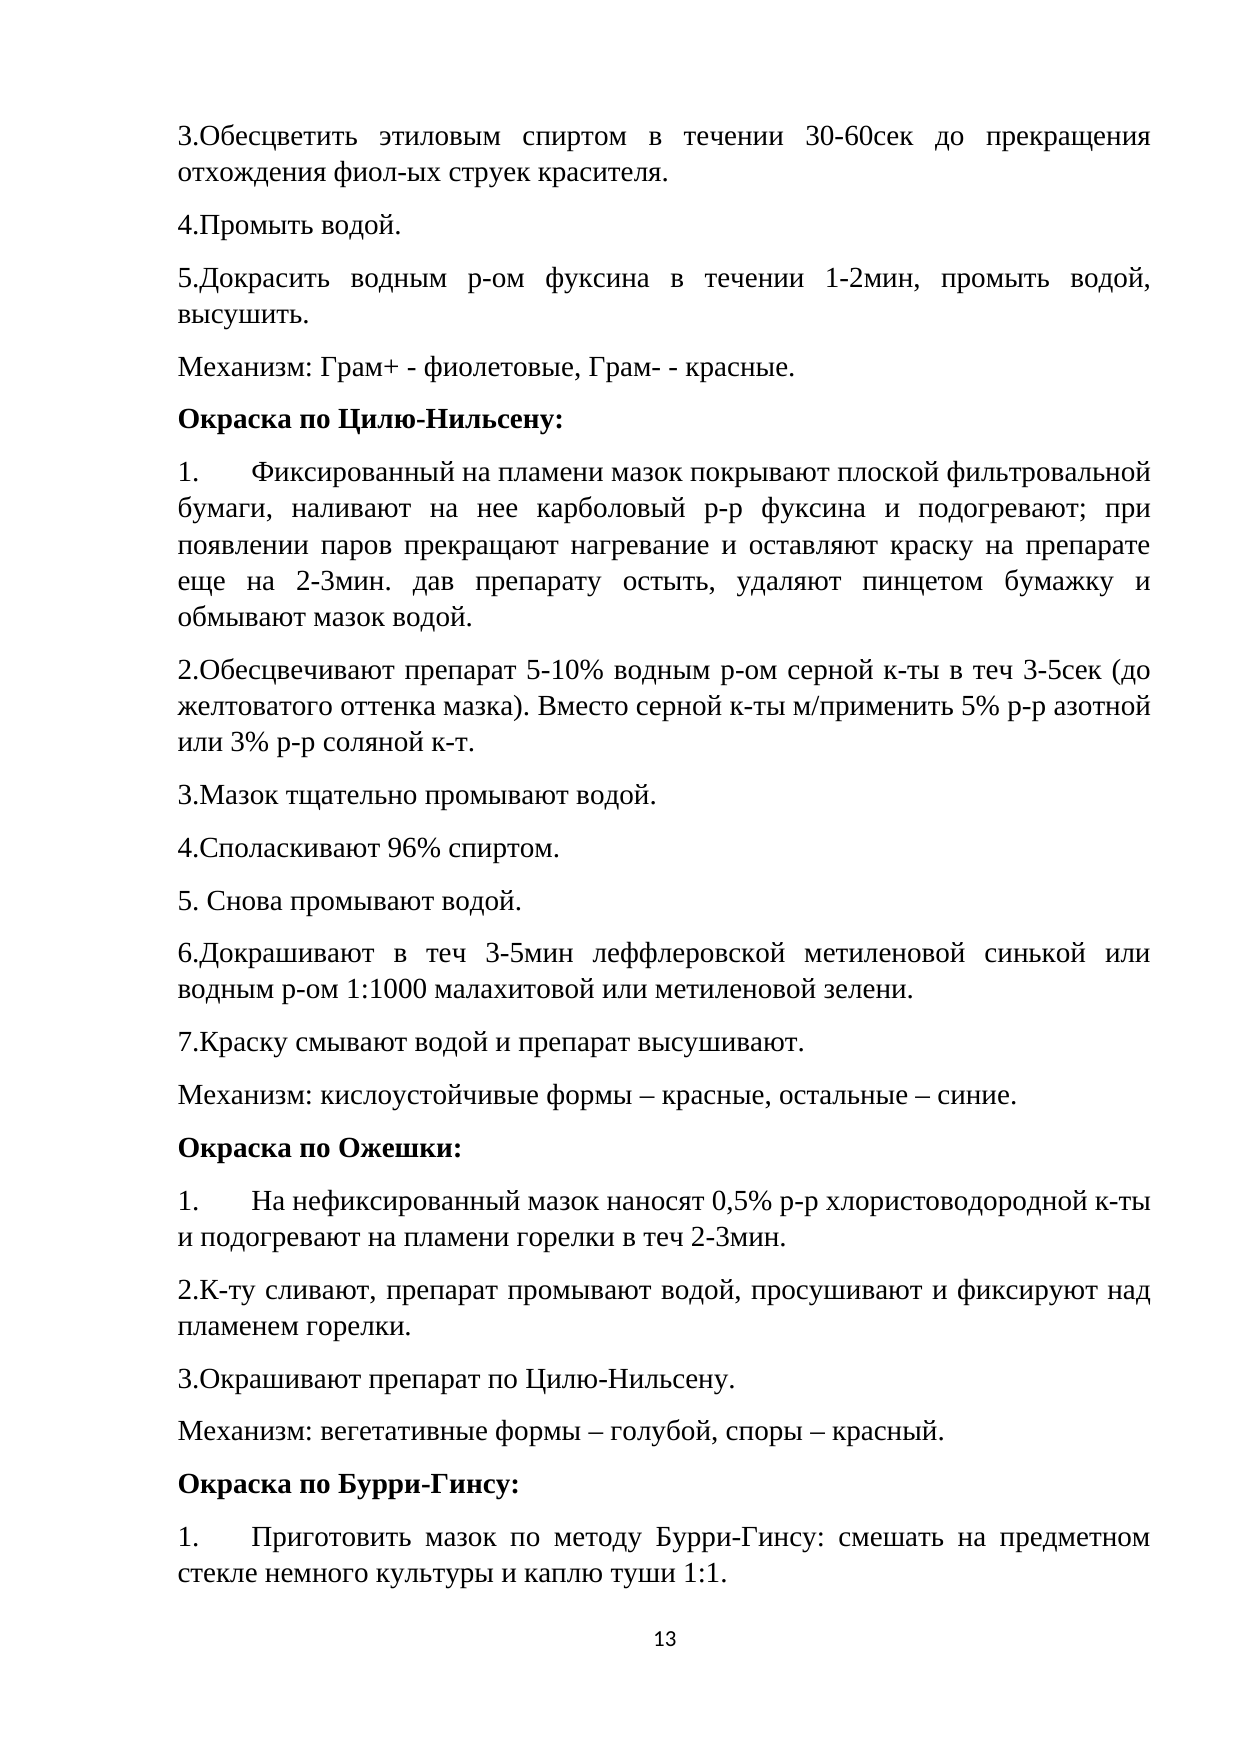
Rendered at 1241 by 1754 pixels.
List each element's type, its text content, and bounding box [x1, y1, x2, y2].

text 3.Окрашивают препарат по Цилю-Нильсену. [177, 1361, 1152, 1394]
text Окраска по Цилю-Нильсену: [177, 402, 1152, 435]
text Механизм: вегетативные формы – голубой, споры – красный. [177, 1413, 1152, 1447]
text 1. На нефиксированный мазок наносят 0,5% р-р хлористоводородной к-ты и подогревают на пламени горелки в теч 2-3мин. [177, 1183, 1152, 1252]
text 1. Приготовить мазок по методу Бурри-Гинсу: смешать на предметном стекле немного культуры и каплю туши 1:1. [177, 1519, 1152, 1589]
text 2.К-ту сливают, препарат промывают водой, просушивают и фиксируют над пламенем горелки. [177, 1272, 1152, 1341]
text 5. Снова промывают водой. [177, 883, 1152, 916]
text 6.Докрашивают в теч 3-5мин леффлеровской метиленовой синькой или водным р-ом 1:1000 малахитовой или метиленовой зелени. [177, 935, 1152, 1005]
text 4.Промыть водой. [177, 207, 1152, 241]
text 4.Споласкивают 96% спиртом. [177, 830, 1152, 863]
text Механизм: Грам+ - фиолетовые, Грам- - красные. [177, 349, 1152, 382]
text 1. Фиксированный на пламени мазок покрывают плоской фильтровальной бумаги, наливают на нее карболовый р-р фуксина и подогревают; при появлении паров прекращают нагревание и оставляют краску на препарате еще на 2-3мин. дав препарату остыть, удаляют пинцетом бумажку и обмывают мазок водой. [177, 454, 1152, 633]
text 3.Обесцветить этиловым спиртом в течении 30-60сек до прекращения отхождения фиол-ых струек красителя. [177, 118, 1152, 188]
text 7.Краску смывают водой и препарат высушивают. [177, 1024, 1152, 1058]
text Окраска по Ожешки: [177, 1130, 1152, 1163]
text 2.Обесцвечивают препарат 5-10% водным р-ом серной к-ты в теч 3-5сек (до желтоватого оттенка мазка). Вместо серной к-ты м/применить 5% р-р азотной или 3% р-р соляной к-т. [177, 652, 1152, 758]
text 5.Докрасить водным р-ом фуксина в течении 1-2мин, промыть водой, высушить. [177, 260, 1152, 329]
text Механизм: кислоустойчивые формы – красные, остальные – синие. [177, 1077, 1152, 1111]
text Окраска по Бурри-Гинсу: [177, 1466, 1152, 1500]
text 3.Мазок тщательно промывают водой. [177, 777, 1152, 811]
